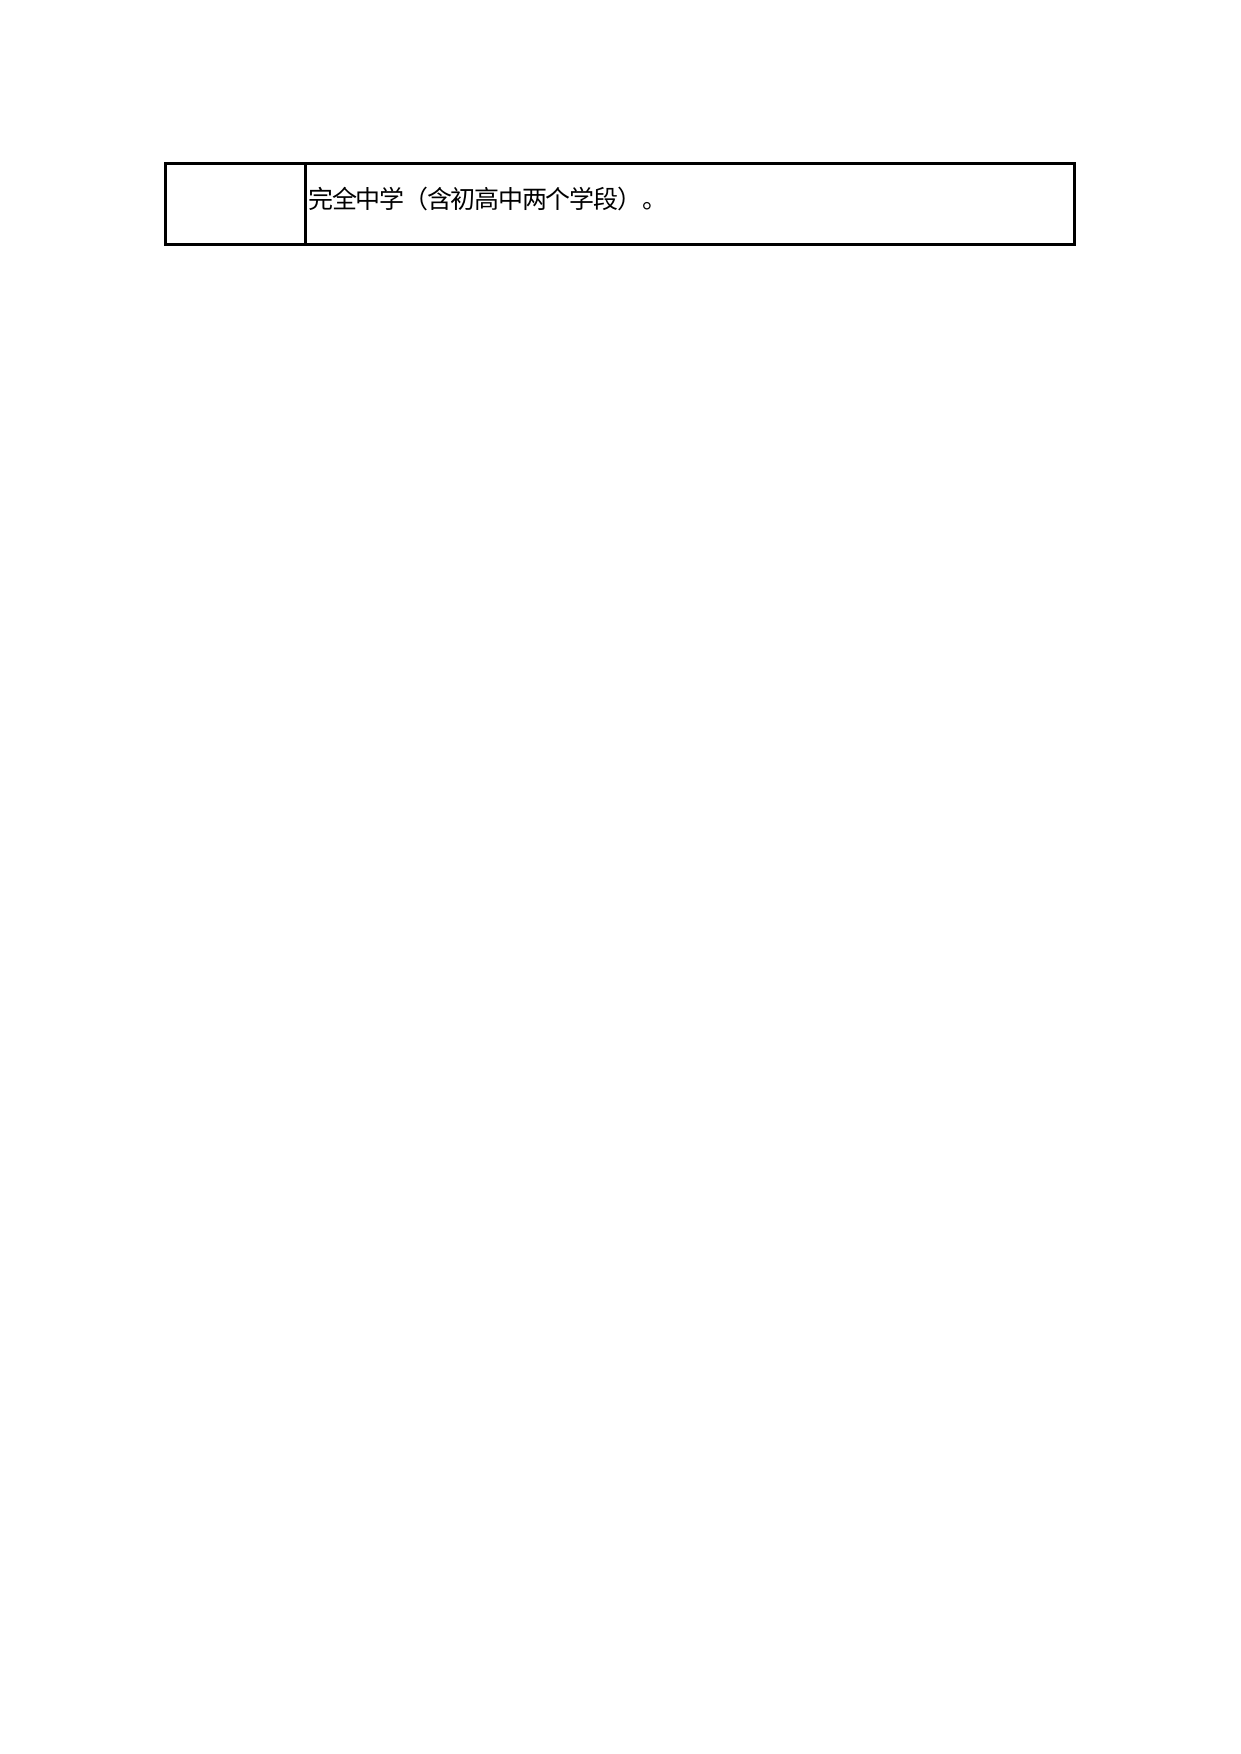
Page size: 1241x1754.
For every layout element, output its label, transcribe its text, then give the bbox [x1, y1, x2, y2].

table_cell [307, 165, 1073, 243]
table_cell 备注 [167, 165, 304, 243]
